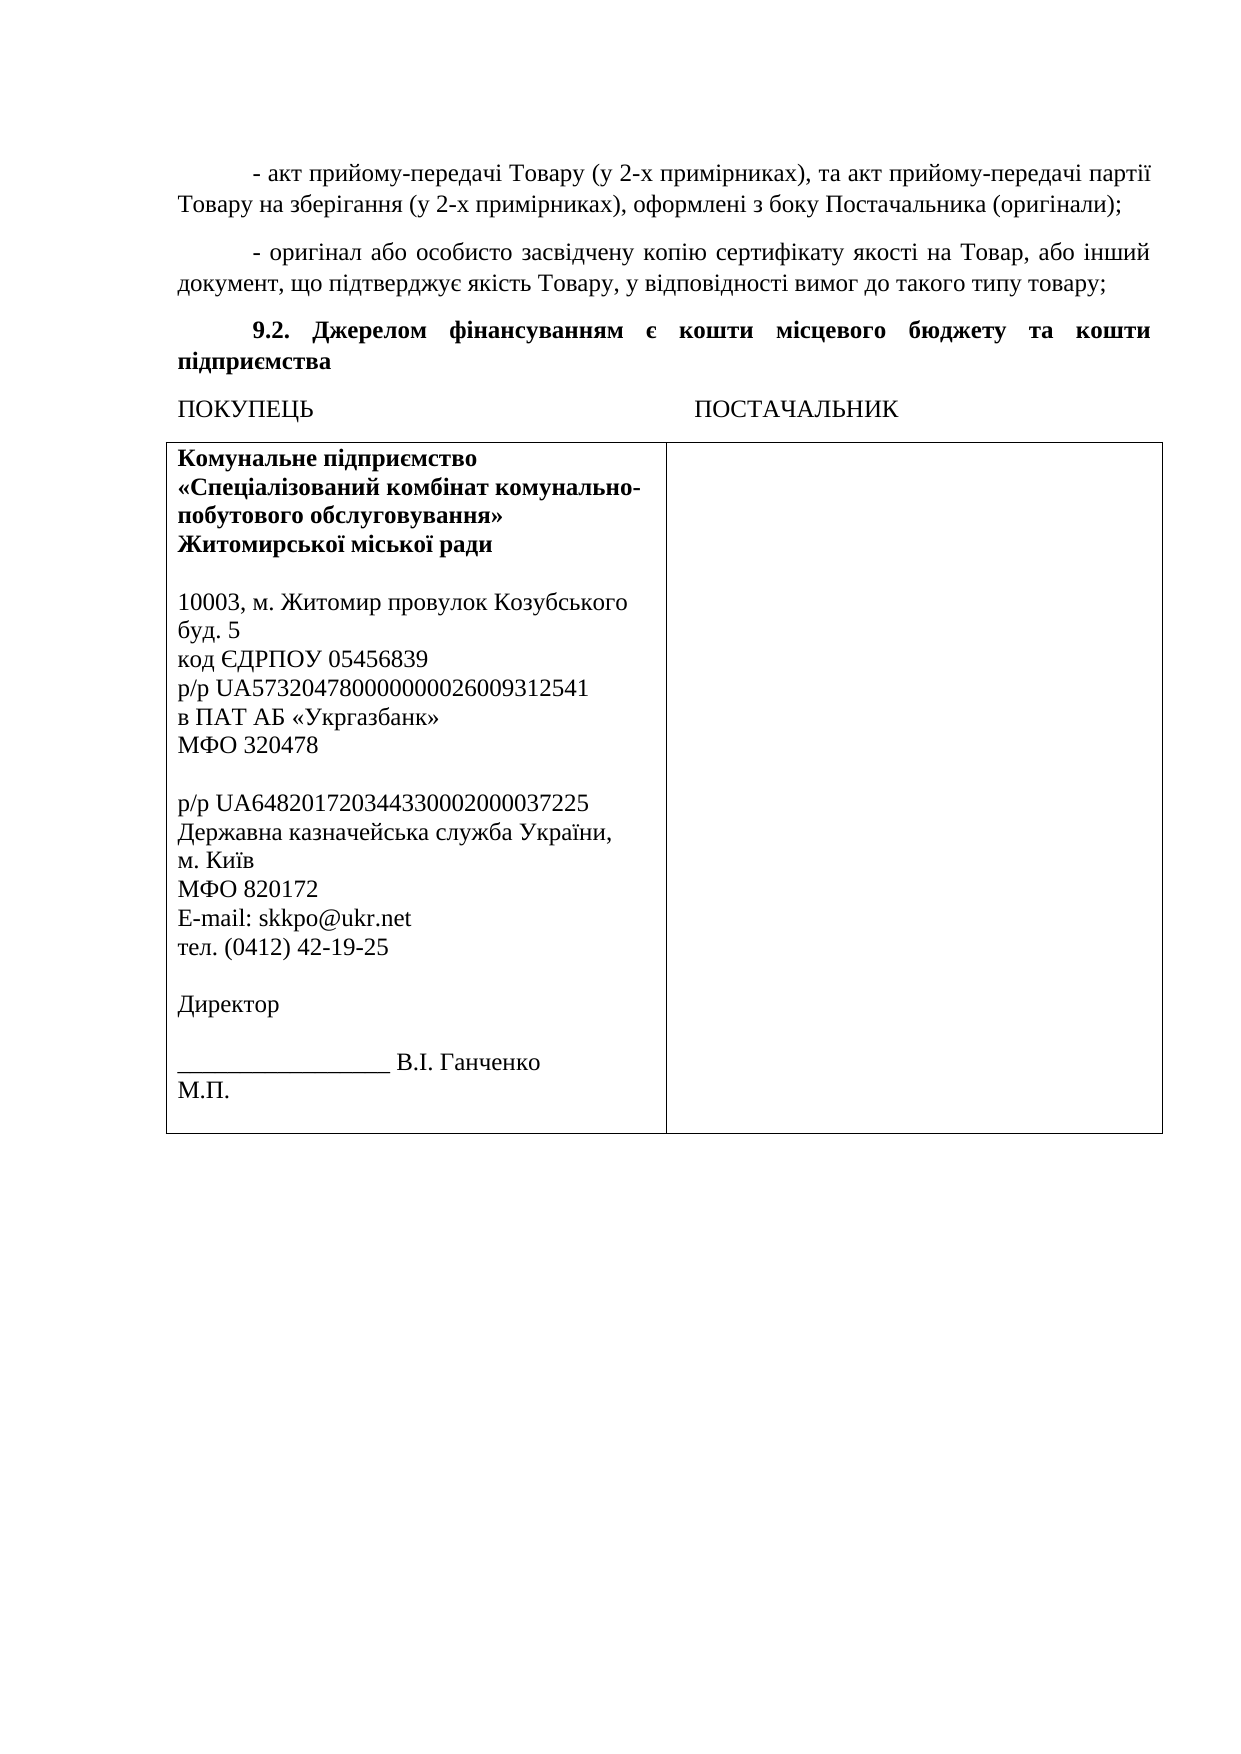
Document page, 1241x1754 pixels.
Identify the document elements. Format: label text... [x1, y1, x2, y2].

table_header Комунальне підприємство «Спеціалізований комбінат комунально-побутового обслуговування» Житомирської міської ради 10003, м. Житомир провулок Козубського буд. 5 код ЄДРПОУ 05456839 р/р UA573204780000000026009312541 в ПАТ АБ «Укргазбанк» МФО 320478 р/р UA648201720344330002000037225 Державна казначейська служба України, м. Київ МФО 820172 E-mail: skkpo@ukr.net тел. (0412) 42-19-25 Директор _________________ В.І. Ганченко М.П. [167, 443, 666, 1133]
text - оригінал або особисто засвідчену копію сертифікату якості на Товар, або інший документ, що підтверджує якість Товару, у відповідності вимог до такого типу товару; [177, 237, 1152, 296]
text ПОКУПЕЦЬ ПОСТАЧАЛЬНИК [177, 394, 1152, 423]
text 9.2. Джерелом фінансуванням є кошти місцевого бюджету та кошти підприємства [177, 315, 1152, 375]
table_header [667, 443, 1162, 1133]
text - акт прийому-передачі Товару (у 2-х примірниках), та акт прийому-передачі партії Товару на зберігання (у 2-х примірниках), оформлені з боку Постачальника (оригінали); [177, 158, 1152, 218]
